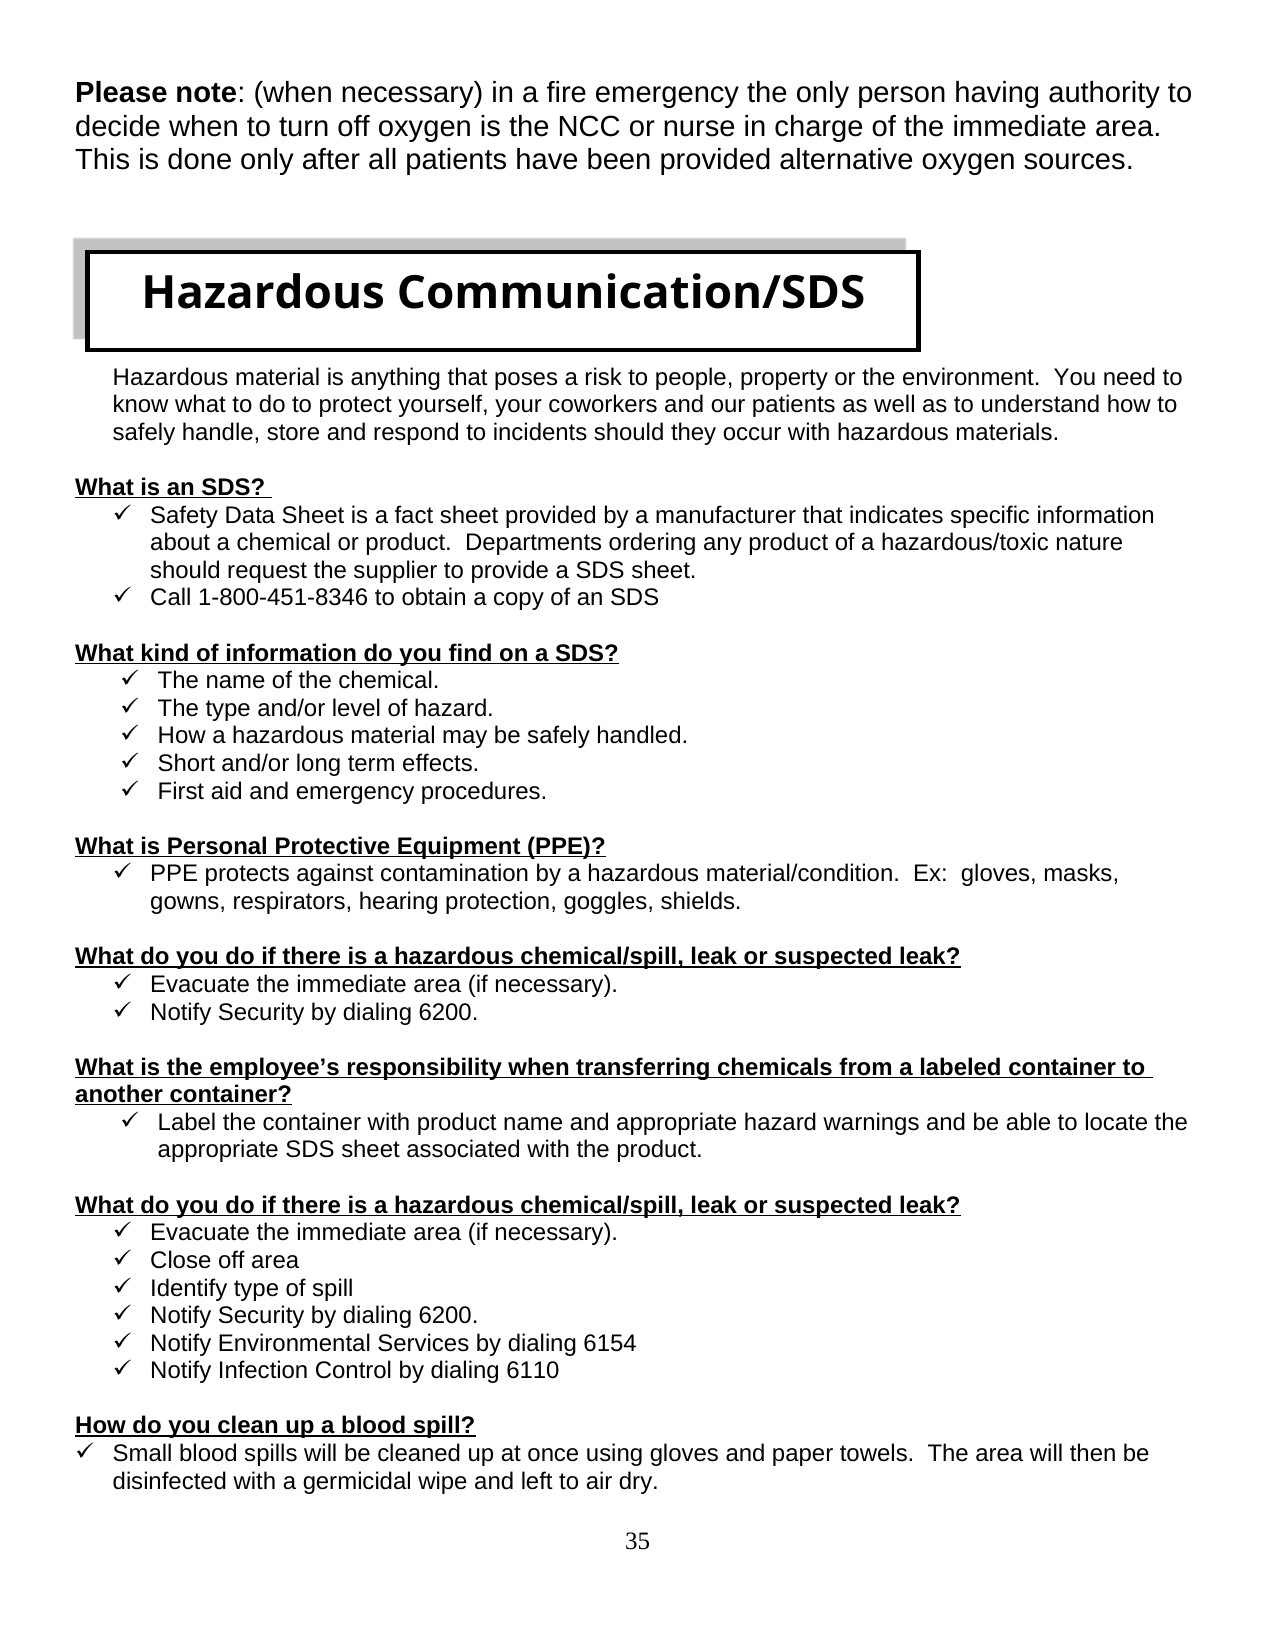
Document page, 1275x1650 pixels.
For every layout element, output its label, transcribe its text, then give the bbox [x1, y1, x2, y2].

list Short and/or long term effects. [120, 749, 1200, 777]
list Evacuate the immediate area (if necessary). [112, 970, 1200, 997]
subtitle Safety Data Sheet is a fact sheet provided by a manufacturer that indicates specific information about a chemical or product. Departments ordering any product of a hazardous/toxic nature should request the supplier to provide a SDS sheet. [112, 501, 1200, 583]
list The name of the chemical. [120, 666, 1200, 694]
list Identify type of spill [112, 1273, 1200, 1301]
subtitle What do you do if there is a hazardous chemical/spill, leak or suspected leak? [75, 942, 1200, 970]
list First aid and emergency procedures. [120, 777, 1200, 804]
list Call 1-800-451-8346 to obtain a copy of an SDS [112, 583, 1200, 611]
list Notify Environmental Services by dialing 6154 [112, 1329, 1200, 1356]
subtitle How do you clean up a blood spill? [75, 1411, 1200, 1439]
list Label the container with product name and appropriate hazard warnings and be able to locate the appropriate SDS sheet associated with the product. [120, 1108, 1200, 1163]
list The type and/or level of hazard. [120, 694, 1200, 721]
subtitle What is Personal Protective Equipment (PPE)? [75, 832, 1200, 859]
list Notify Infection Control by dialing 6110 [112, 1356, 1200, 1384]
list Small blood spills will be cleaned up at once using gloves and paper towels. The area will then be disinfected with a germicidal wipe and left to air dry. [75, 1439, 1200, 1494]
text Please note: (when necessary) in a fire emergency the only person having authority to decide when to turn off oxygen is the NCC or nurse in charge of the immediate area. This is done only after all patients have been provided alternative oxygen sources. [75, 75, 1200, 176]
text Hazardous material is anything that poses a risk to people, property or the environment. You need to know what to do to protect yourself, your coworkers and our patients as well as to understand how to safely handle, store and respond to incidents should they occur with hazardous materials. [112, 362, 1200, 445]
subtitle What is an SDS? [75, 473, 1200, 501]
list Notify Security by dialing 6200. [112, 997, 1200, 1025]
list Evacuate the immediate area (if necessary). [112, 1218, 1200, 1246]
list Notify Security by dialing 6200. [112, 1301, 1200, 1329]
subtitle What kind of information do you find on a SDS? [75, 638, 1200, 666]
list PPE protects against contamination by a hazardous material/condition. Ex: gloves, masks, gowns, respirators, hearing protection, goggles, shields. [112, 859, 1200, 914]
list Close off area [112, 1246, 1200, 1273]
text What is the employee’s responsibility when transferring chemicals from a labeled container to another container? [75, 1053, 1200, 1108]
list How a hazardous material may be safely handled. [120, 721, 1200, 749]
text What do you do if there is a hazardous chemical/spill, leak or suspected leak? [75, 1191, 1200, 1218]
